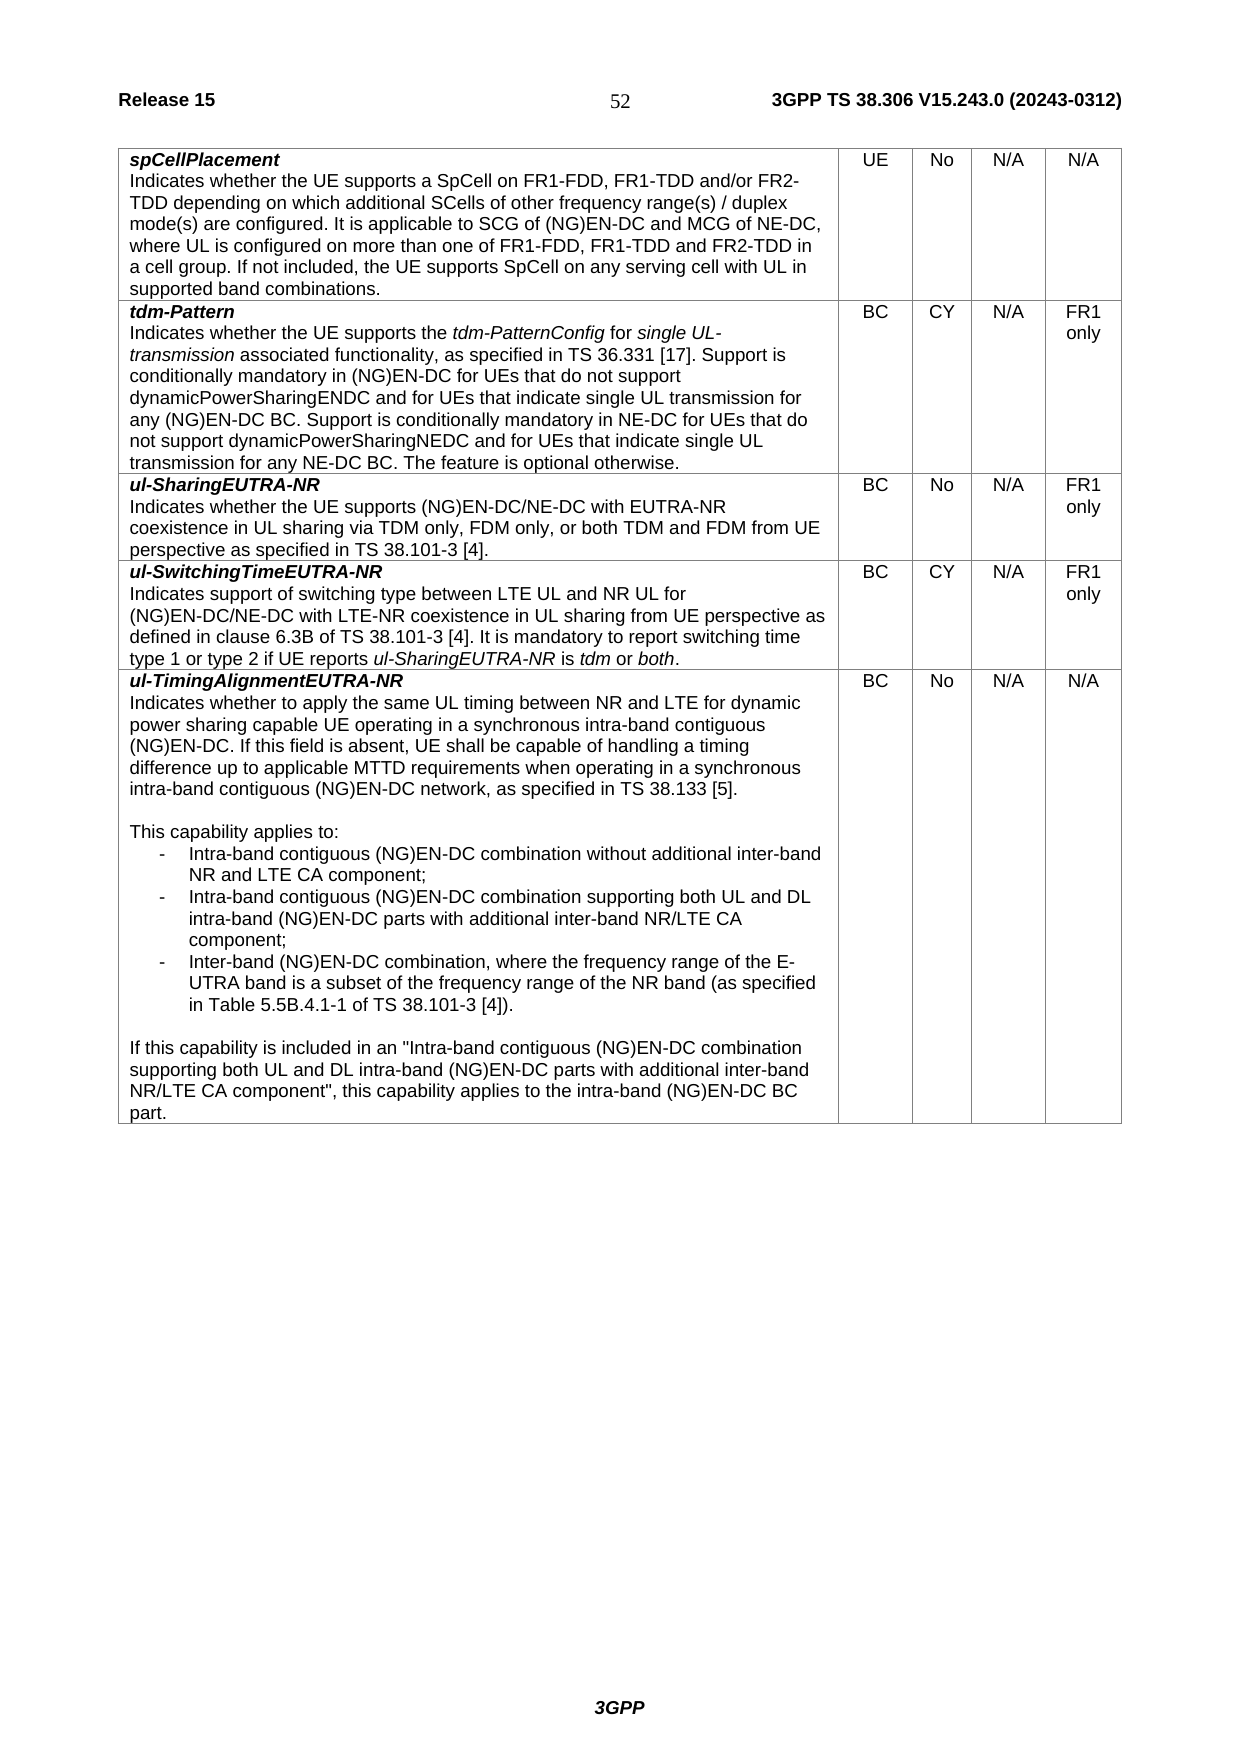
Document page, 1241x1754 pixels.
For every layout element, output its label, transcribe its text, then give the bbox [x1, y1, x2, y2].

table_cell N/A [1046, 670, 1121, 1123]
table_cell CY [913, 561, 971, 669]
table_cell BC [839, 670, 912, 1123]
table_cell CY [913, 301, 971, 473]
table_cell ul-TimingAlignmentEUTRA-NR Indicates whether to apply the same UL timing between NR and LTE for dynamic power sharing capable UE operating in a synchronous intra-band contiguous (NG)EN-DC. If this field is absent, UE shall be capable of handling a timing difference up to applicable MTTD requirements when operating in a synchronous intra-band contiguous (NG)EN-DC network, as specified in TS 38.133 [5]. This capability applies to: - Intra-band contiguous (NG)EN-DC combination without additional inter-band NR and LTE CA component; - Intra-band contiguous (NG)EN-DC combination supporting both UL and DL intra-band (NG)EN-DC parts with additional inter-band NR/LTE CA component; - Inter-band (NG)EN-DC combination, where the frequency range of the E-UTRA band is a subset of the frequency range of the NR band (as specified in Table 5.5B.4.1-1 of TS 38.101-3 [4]). If this capability is included in an "Intra-band contiguous (NG)EN-DC combination supporting both UL and DL intra-band (NG)EN-DC parts with additional inter-band NR/LTE CA component", this capability applies to the intra-band (NG)EN-DC BC part. [119, 670, 838, 1123]
table_cell FR1 only [1046, 474, 1121, 560]
table_cell N/A [972, 149, 1045, 299]
table_cell No [913, 670, 971, 1123]
table_cell spCellPlacement Indicates whether the UE supports a SpCell on FR1-FDD, FR1-TDD and/or FR2-TDD depending on which additional SCells of other frequency range(s) / duplex mode(s) are configured. It is applicable to SCG of (NG)EN-DC and MCG of NE-DC, where UL is configured on more than one of FR1-FDD, FR1-TDD and FR2-TDD in a cell group. If not included, the UE supports SpCell on any serving cell with UL in supported band combinations. [119, 149, 838, 299]
table_cell N/A [1046, 149, 1121, 299]
table_cell tdm-Pattern Indicates whether the UE supports the tdm-PatternConfig for single UL-transmission associated functionality, as specified in TS 36.331 [17]. Support is conditionally mandatory in (NG)EN-DC for UEs that do not support dynamicPowerSharingENDC and for UEs that indicate single UL transmission for any (NG)EN-DC BC. Support is conditionally mandatory in NE-DC for UEs that do not support dynamicPowerSharingNEDC and for UEs that indicate single UL transmission for any NE-DC BC. The feature is optional otherwise. [119, 301, 838, 473]
table_cell BC [839, 561, 912, 669]
table_cell N/A [972, 301, 1045, 473]
table_cell ul-SharingEUTRA-NR Indicates whether the UE supports (NG)EN-DC/NE-DC with EUTRA-NR coexistence in UL sharing via TDM only, FDM only, or both TDM and FDM from UE perspective as specified in TS 38.101-3 [4]. [119, 474, 838, 560]
table_cell ul-SwitchingTimeEUTRA-NR Indicates support of switching type between LTE UL and NR UL for (NG)EN-DC/NE-DC with LTE-NR coexistence in UL sharing from UE perspective as defined in clause 6.3B of TS 38.101-3 [4]. It is mandatory to report switching time type 1 or type 2 if UE reports ul-SharingEUTRA-NR is tdm or both. [119, 561, 838, 669]
table_cell No [913, 474, 971, 560]
table_cell BC [839, 301, 912, 473]
table_cell FR1 only [1046, 301, 1121, 473]
table_cell N/A [972, 670, 1045, 1123]
table_cell No [913, 149, 971, 299]
table_cell N/A [972, 561, 1045, 669]
table_cell FR1 only [1046, 561, 1121, 669]
table_cell BC [839, 474, 912, 560]
table_cell UE [839, 149, 912, 299]
table_cell N/A [972, 474, 1045, 560]
